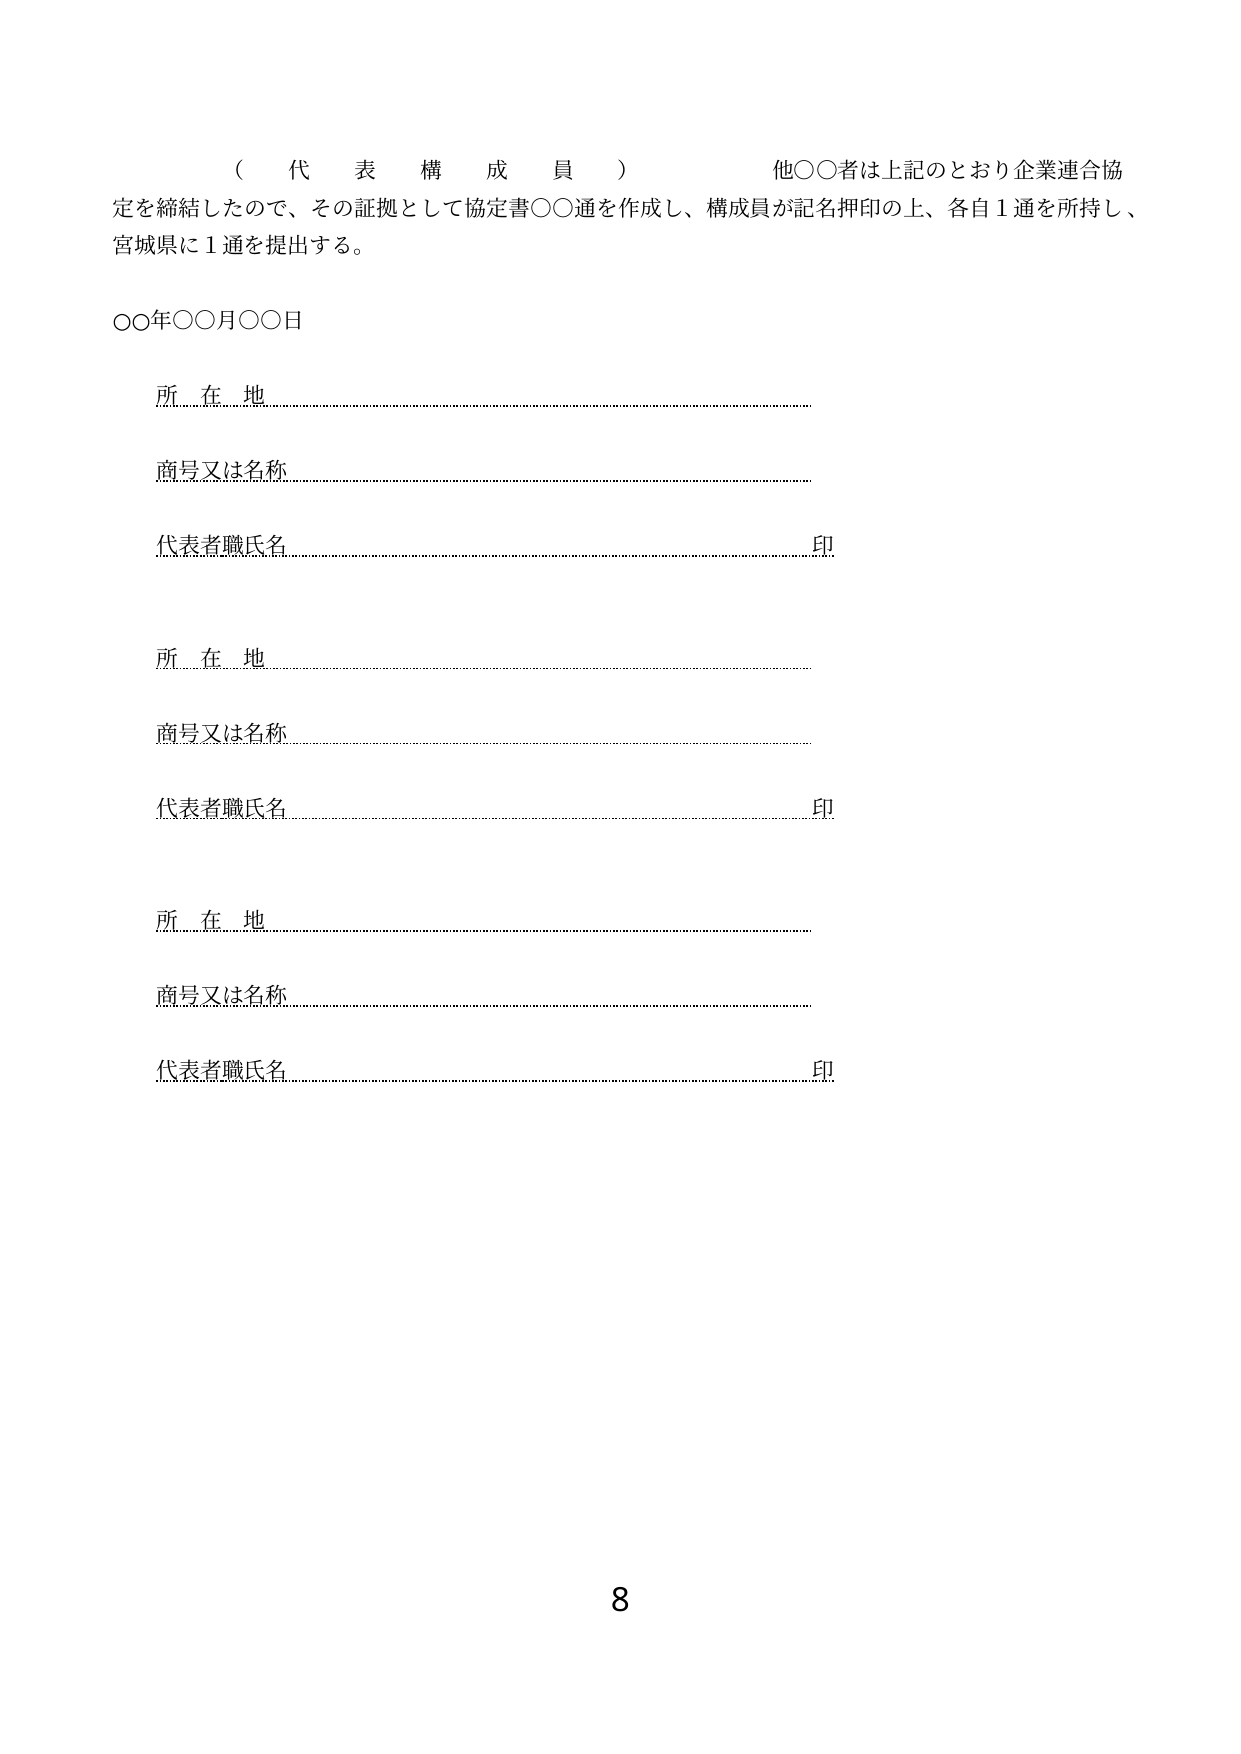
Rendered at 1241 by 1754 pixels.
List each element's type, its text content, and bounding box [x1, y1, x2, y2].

text 代表者職氏名 印 [112, 525, 1128, 563]
text 所 在 地 [134, 900, 1128, 938]
text 代表者職氏名 印 [112, 1050, 1128, 1088]
text （ 代 表 構 成 員 ） 他○○者は上記のとおり企業連合協定を締結したので、その証拠として協定書○○通を作成し、構成員が記名押印の上、各自１通を所持し、宮城県に１通を提出する。 [112, 150, 1128, 263]
text 商号又は名称 [134, 450, 1128, 488]
text 商号又は名称 [134, 975, 1128, 1013]
text ○○年○○月○○日 [112, 300, 1128, 338]
text 所 在 地 [134, 375, 1128, 413]
text 代表者職氏名 印 [112, 788, 1128, 825]
text 商号又は名称 [134, 713, 1128, 750]
text 所 在 地 [134, 638, 1128, 675]
